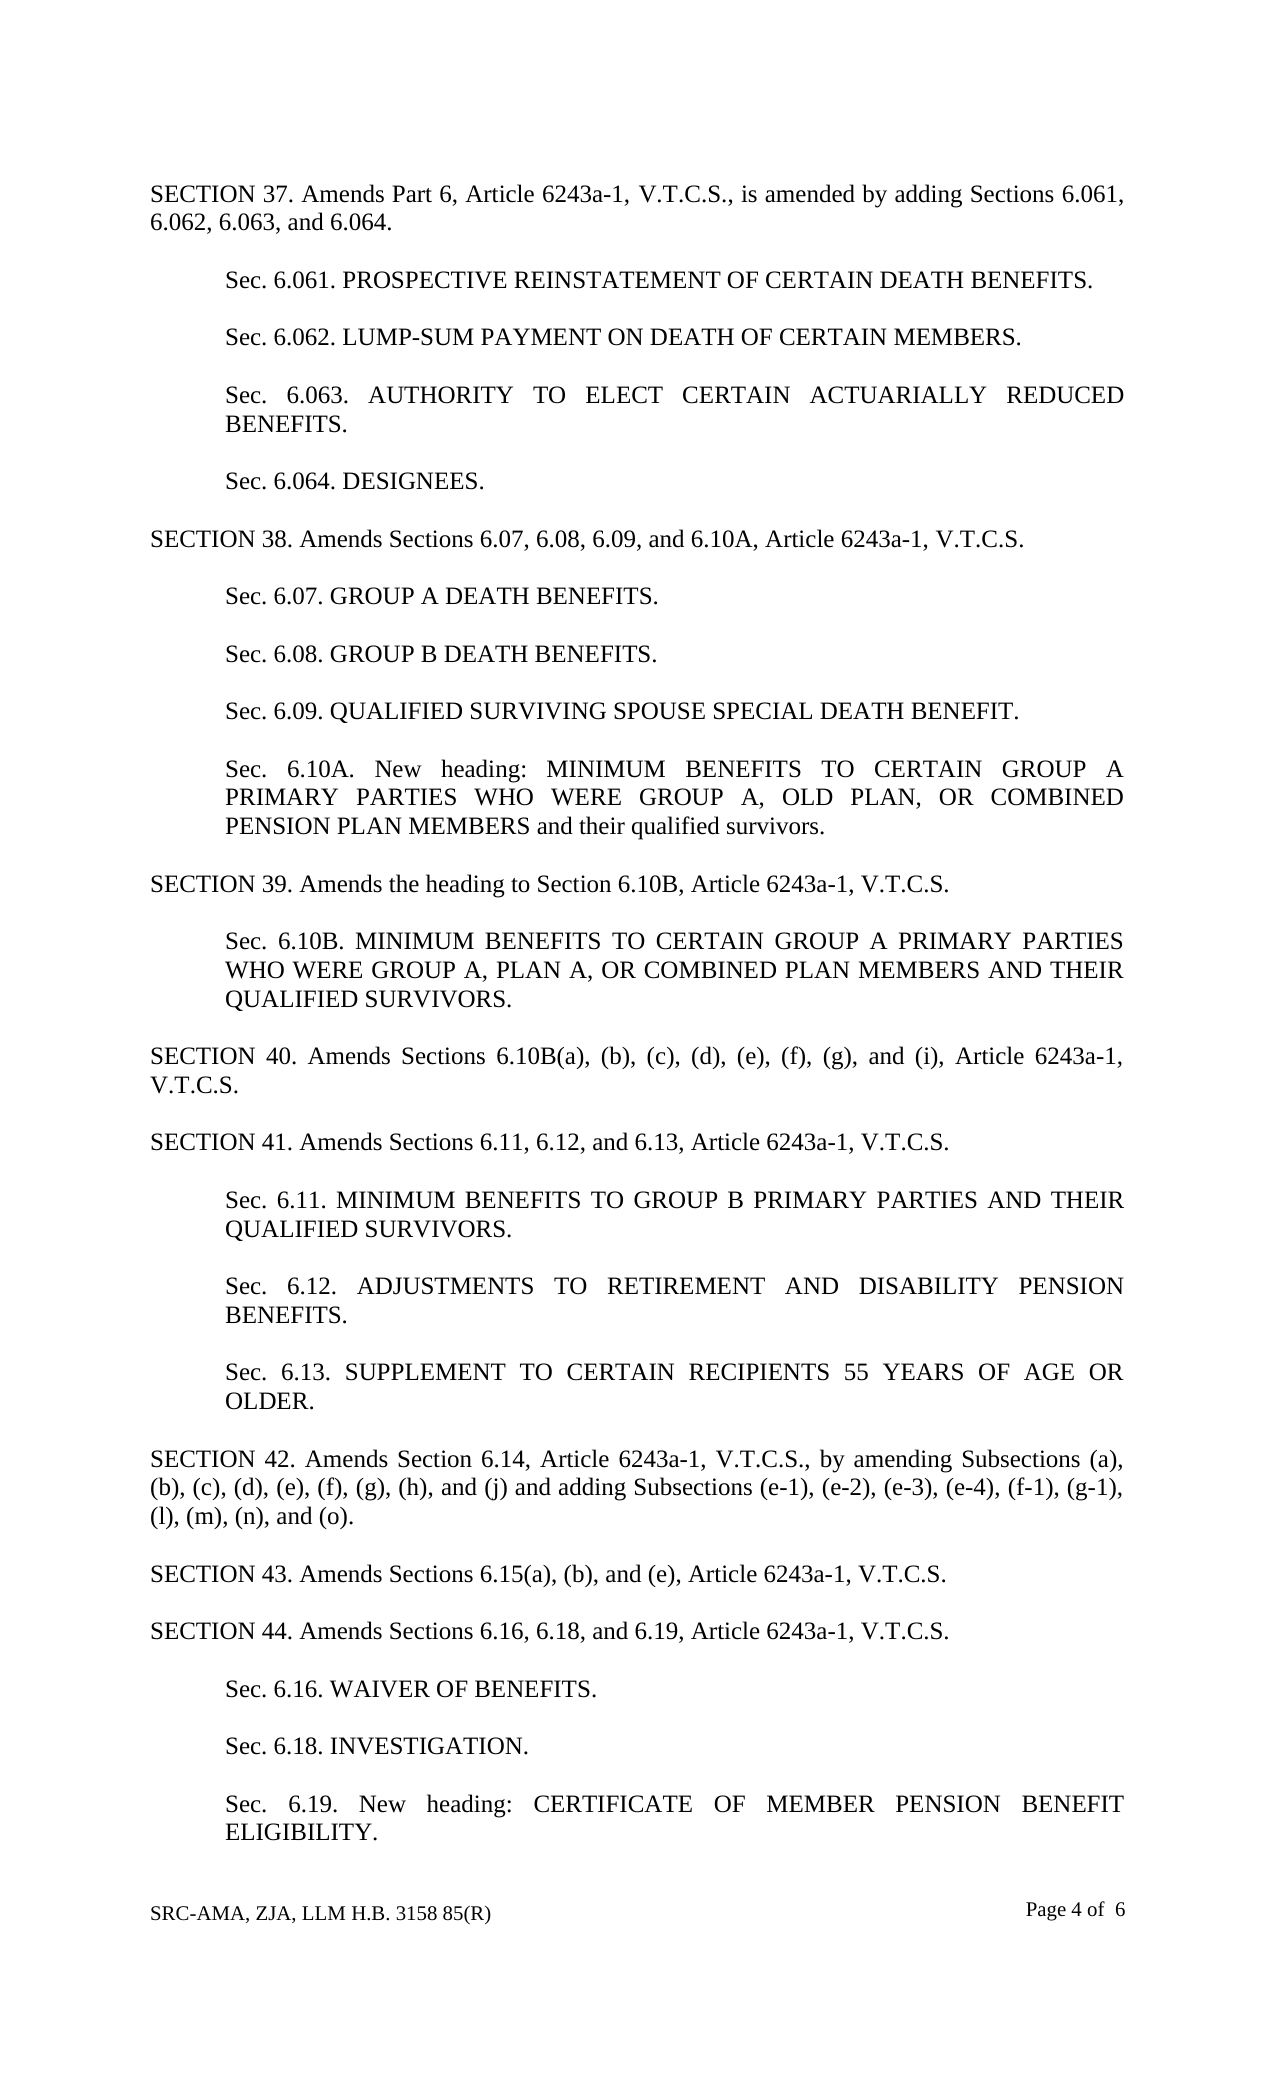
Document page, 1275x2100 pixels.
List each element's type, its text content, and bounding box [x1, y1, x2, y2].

text Sec. 6.08. GROUP B DEATH BENEFITS. [225, 639, 1125, 667]
text SECTION 43. Amends Sections 6.15(a), (b), and (e), Article 6243a-1, V.T.C.S. [150, 1559, 1125, 1587]
text Sec. 6.12. ADJUSTMENTS TO RETIREMENT AND DISABILITY PENSION BENEFITS. [225, 1271, 1125, 1329]
text Sec. 6.10A. New heading: MINIMUM BENEFITS TO CERTAIN GROUP A PRIMARY PARTIES WHO WERE GROUP A, OLD PLAN, OR COMBINED PENSION PLAN MEMBERS and their qualified survivors. [225, 754, 1125, 840]
text SECTION 42. Amends Section 6.14, Article 6243a-1, V.T.C.S., by amending Subsections (a), (b), (c), (d), (e), (f), (g), (h), and (j) and adding Subsections (e-1), (e-2), (e-3), (e-4), (f-1), (g-1), (l), (m), (n), and (o). [150, 1444, 1125, 1530]
text Sec. 6.18. INVESTIGATION. [225, 1731, 1125, 1760]
text SECTION 44. Amends Sections 6.16, 6.18, and 6.19, Article 6243a-1, V.T.C.S. [150, 1616, 1125, 1645]
text Sec. 6.16. WAIVER OF BENEFITS. [225, 1674, 1125, 1702]
text Sec. 6.11. MINIMUM BENEFITS TO GROUP B PRIMARY PARTIES AND THEIR QUALIFIED SURVIVORS. [225, 1185, 1125, 1242]
text SECTION 40. Amends Sections 6.10B(a), (b), (c), (d), (e), (f), (g), and (i), Article 6243a-1, V.T.C.S. [150, 1041, 1125, 1099]
text Sec. 6.10B. MINIMUM BENEFITS TO CERTAIN GROUP A PRIMARY PARTIES WHO WERE GROUP A, PLAN A, OR COMBINED PLAN MEMBERS AND THEIR QUALIFIED SURVIVORS. [225, 926, 1125, 1012]
text SECTION 38. Amends Sections 6.07, 6.08, 6.09, and 6.10A, Article 6243a-1, V.T.C.S. [150, 524, 1125, 552]
text SECTION 39. Amends the heading to Section 6.10B, Article 6243a-1, V.T.C.S. [150, 869, 1125, 897]
text Sec. 6.061. PROSPECTIVE REINSTATEMENT OF CERTAIN DEATH BENEFITS. [225, 265, 1125, 294]
text Sec. 6.063. AUTHORITY TO ELECT CERTAIN ACTUARIALLY REDUCED BENEFITS. [225, 380, 1125, 437]
text Sec. 6.13. SUPPLEMENT TO CERTAIN RECIPIENTS 55 YEARS OF AGE OR OLDER. [225, 1357, 1125, 1415]
text Sec. 6.07. GROUP A DEATH BENEFITS. [225, 581, 1125, 610]
text Sec. 6.064. DESIGNEES. [225, 466, 1125, 495]
text SECTION 37. Amends Part 6, Article 6243a-1, V.T.C.S., is amended by adding Sections 6.061, 6.062, 6.063, and 6.064. [150, 179, 1125, 236]
text Sec. 6.09. QUALIFIED SURVIVING SPOUSE SPECIAL DEATH BENEFIT. [225, 696, 1125, 725]
text Sec. 6.19. New heading: CERTIFICATE OF MEMBER PENSION BENEFIT ELIGIBILITY. [225, 1789, 1125, 1846]
text Sec. 6.062. LUMP-SUM PAYMENT ON DEATH OF CERTAIN MEMBERS. [225, 322, 1125, 351]
text SECTION 41. Amends Sections 6.11, 6.12, and 6.13, Article 6243a-1, V.T.C.S. [150, 1127, 1125, 1156]
